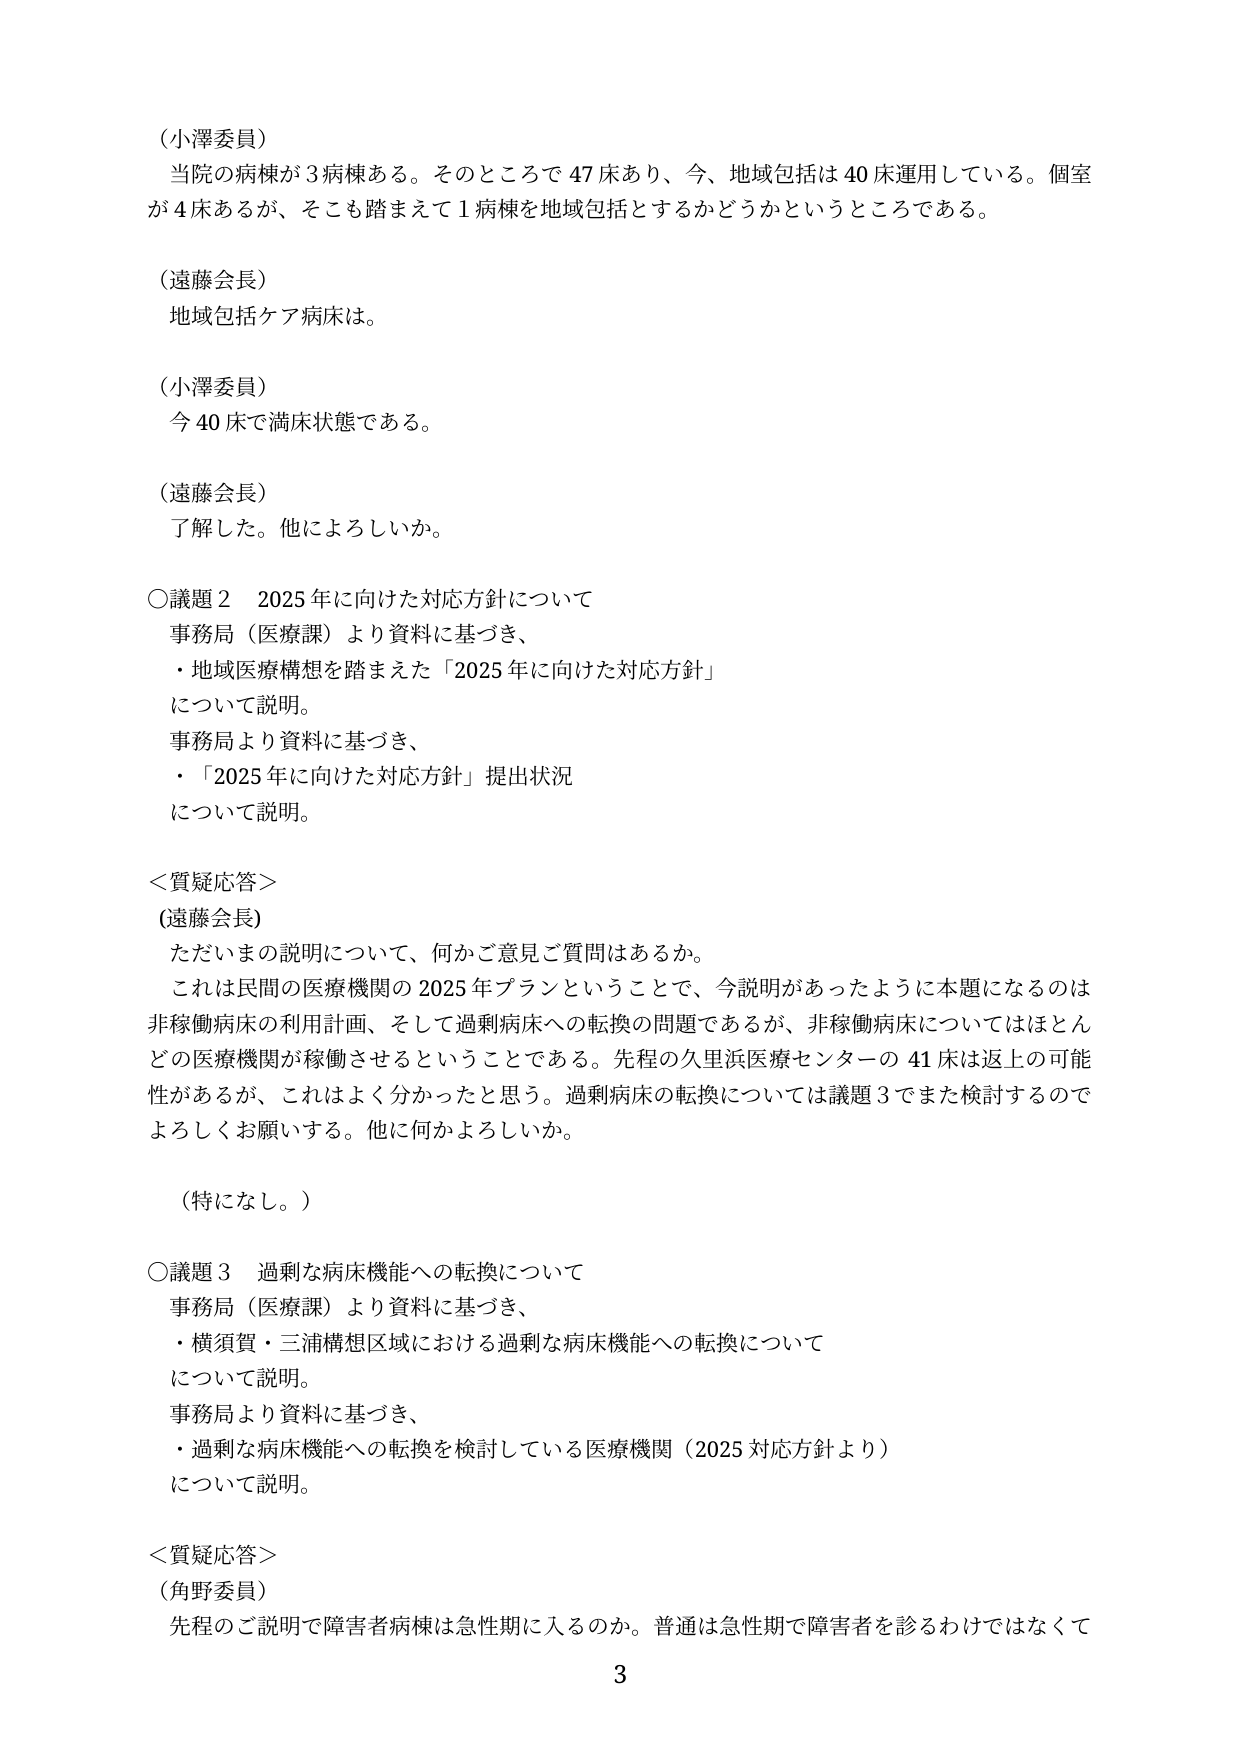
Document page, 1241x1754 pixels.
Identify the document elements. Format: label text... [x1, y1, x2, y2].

text ただいまの説明について、何かご意見ご質問はあるか。 [148, 934, 1092, 970]
text 当院の病棟が３病棟ある。そのところで47床あり、今、地域包括は40床運用している。個室が4床あるが、そこも踏まえて１病棟を地域包括とするかどうかというところである。 [148, 155, 1092, 226]
text （角野委員） [148, 1572, 1092, 1607]
text 了解した。他によろしいか。 [148, 509, 1092, 545]
text 事務局（医療課）より資料に基づき、 [148, 1288, 1092, 1324]
text （小澤委員） [148, 368, 1092, 403]
text について説明。 [148, 686, 1092, 722]
text （遠藤会長） [148, 261, 1092, 297]
text について説明。 [148, 793, 1092, 828]
text ＜質疑応答＞ [148, 863, 1092, 899]
text 〇議題３ 過剰な病床機能への転換について [148, 1253, 1092, 1288]
text ＜質疑応答＞ [148, 1536, 1092, 1572]
text これは民間の医療機関の2025年プランということで、今説明があったように本題になるのは非稼働病床の利用計画、そして過剰病床への転換の問題であるが、非稼働病床についてはほとんどの医療機関が稼働させるということである。先程の久里浜医療センターの41床は返上の可能性があるが、これはよく分かったと思う。過剰病床の転換については議題３でまた検討するのでよろしくお願いする。他に何かよろしいか。 [148, 970, 1092, 1147]
text について説明。 [148, 1359, 1092, 1395]
text （小澤委員） [148, 120, 1092, 155]
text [148, 1607, 1092, 1643]
text 〇議題２ 2025年に向けた対応方針について [148, 580, 1092, 616]
text ・過剰な病床機能への転換を検討している医療機関（2025対応方針より） [148, 1430, 1092, 1466]
text について説明。 [148, 1466, 1092, 1501]
text （遠藤会長） [148, 474, 1092, 509]
text 事務局より資料に基づき、 [148, 722, 1092, 757]
text ・横須賀・三浦構想区域における過剰な病床機能への転換について [148, 1324, 1092, 1359]
text ・地域医療構想を踏まえた「2025年に向けた対応方針」 [148, 651, 1092, 686]
text 地域包括ケア病床は。 [148, 297, 1092, 332]
text ・「2025年に向けた対応方針」提出状況 [148, 757, 1092, 793]
text 今40床で満床状態である。 [148, 403, 1092, 438]
text 事務局より資料に基づき、 [148, 1395, 1092, 1430]
text （特になし。） [148, 1182, 1092, 1218]
text 事務局（医療課）より資料に基づき、 [148, 616, 1092, 651]
text (遠藤会長) [148, 899, 1092, 934]
